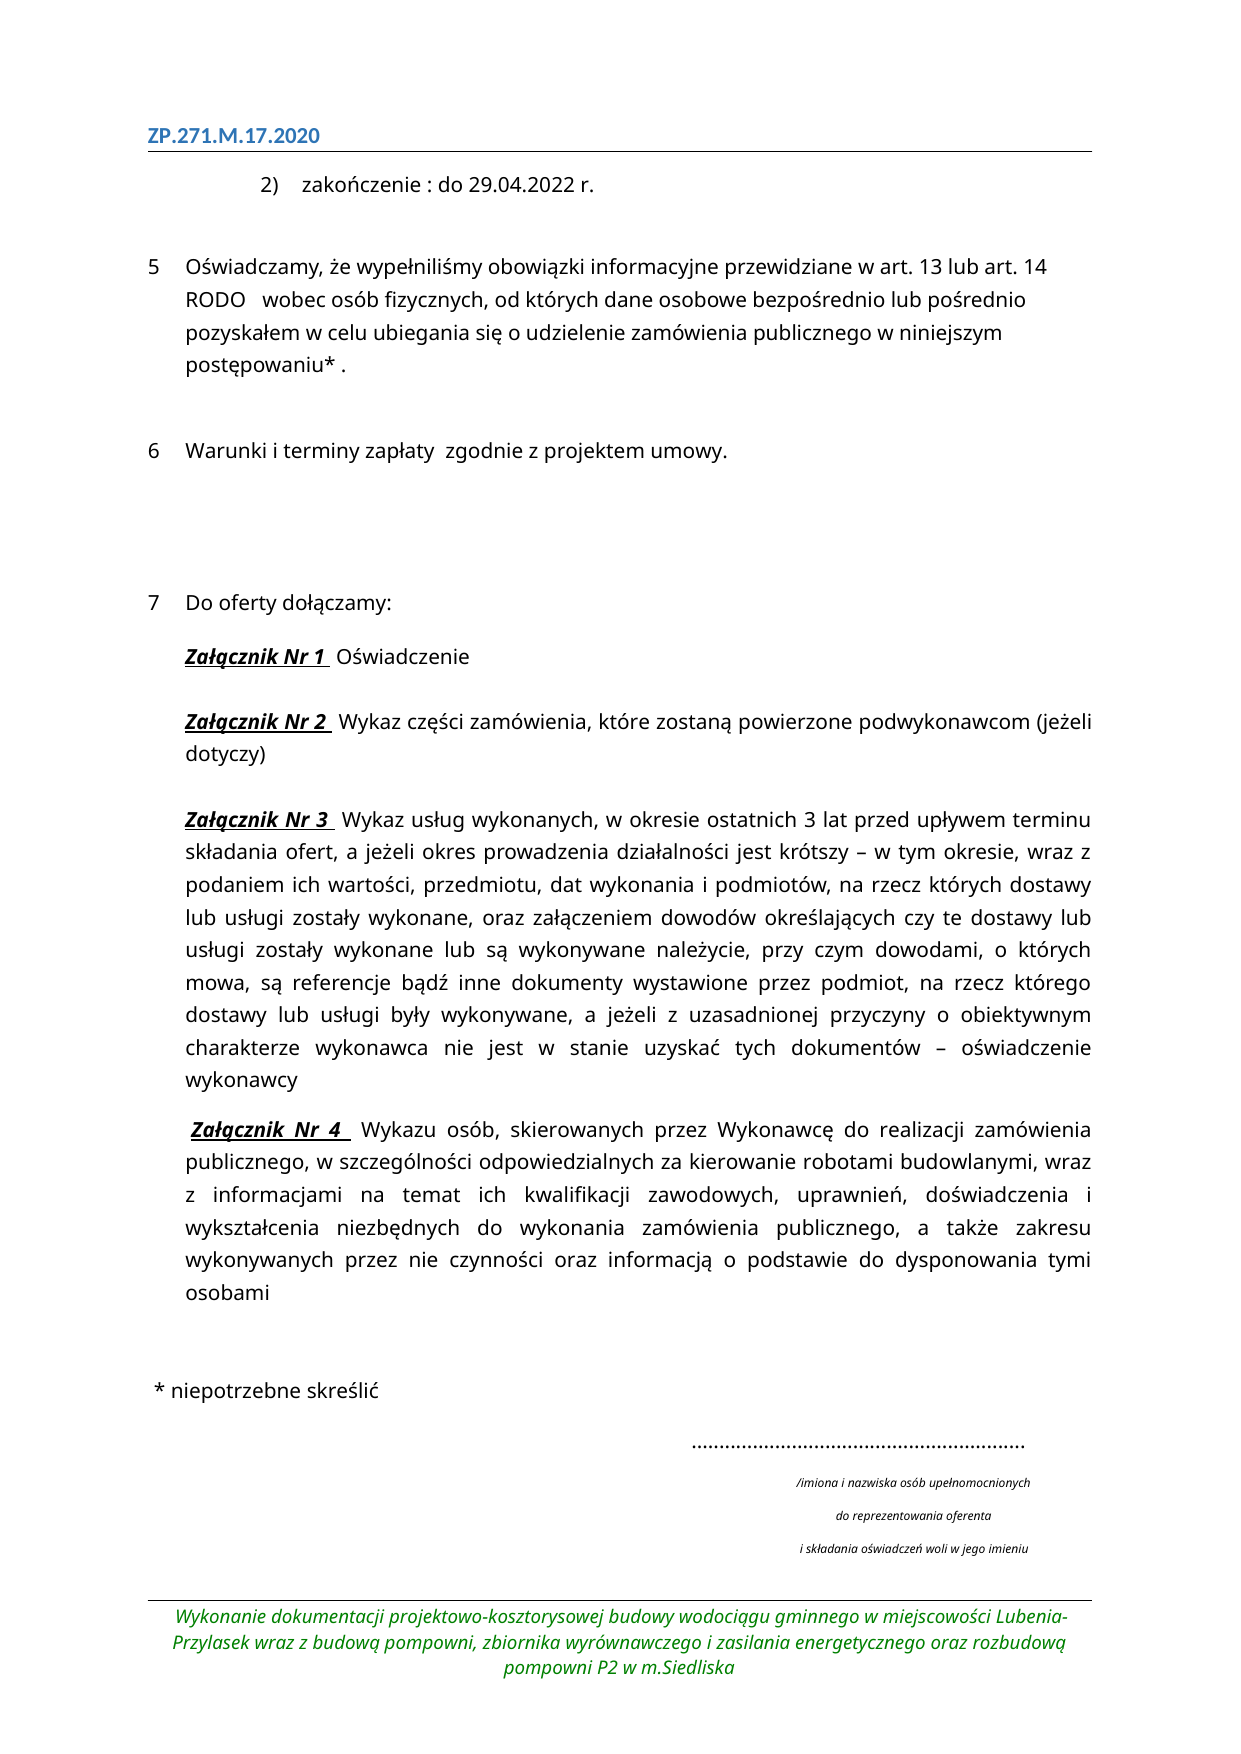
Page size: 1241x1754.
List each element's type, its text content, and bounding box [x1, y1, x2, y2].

list Do oferty dołączamy: [148, 588, 1092, 617]
text * niepotrzebne skreślić [154, 1376, 1092, 1405]
list zakończenie : do 29.04.2022 r. [260, 171, 1092, 199]
text /imiona i nazwiska osób upełnomocnionych do reprezentowania oferenta i składania oświadczeń woli w jego imieniu [738, 1475, 1092, 1569]
text Załącznik Nr 4 Wykazu osób, skierowanych przez Wykonawcę do realizacji zamówienia publicznego, w szczególności odpowiedzialnych za kierowanie robotami budowlanymi, wraz z informacjami na temat ich kwalifikacji zawodowych, uprawnień, doświadczenia i wykształcenia niezbędnych do wykonania zamówienia publicznego, a także zakresu wykonywanych przez nie czynności oraz informacją o podstawie do dysponowania tymi osobami [185, 1115, 1092, 1306]
list Załącznik Nr 2 Wykaz części zamówienia, które zostaną powierzone podwykonawcom (jeżeli dotyczy) [185, 707, 1092, 768]
list Załącznik Nr 1 Oświadczenie [185, 642, 1092, 670]
list Załącznik Nr 3 Wykaz usług wykonanych, w okresie ostatnich 3 lat przed upływem terminu składania ofert, a jeżeli okres prowadzenia działalności jest krótszy – w tym okresie, wraz z podaniem ich wartości, przedmiotu, dat wykonania i podmiotów, na rzecz których dostawy lub usługi zostały wykonane, oraz załączeniem dowodów określających czy te dostawy lub usługi zostały wykonane lub są wykonywane należycie, przy czym dowodami, o których mowa, są referencje bądź inne dokumenty wystawione przez podmiot, na rzecz którego dostawy lub usługi były wykonywane, a jeżeli z uzasadnionej przyczyny o obiektywnym charakterze wykonawca nie jest w stanie uzyskać tych dokumentów – oświadczenie wykonawcy [185, 805, 1092, 1094]
list Oświadczamy, że wypełniliśmy obowiązki informacyjne przewidziane w art. 13 lub art. 14 RODO wobec osób fizycznych, od których dane osobowe bezpośrednio lub pośrednio pozyskałem w celu ubiegania się o udzielenie zamówienia publicznego w niniejszym postępowaniu* . [148, 252, 1092, 379]
text ............................................................ [154, 1426, 1092, 1454]
list Warunki i terminy zapłaty zgodnie z projektem umowy. [148, 436, 1092, 465]
